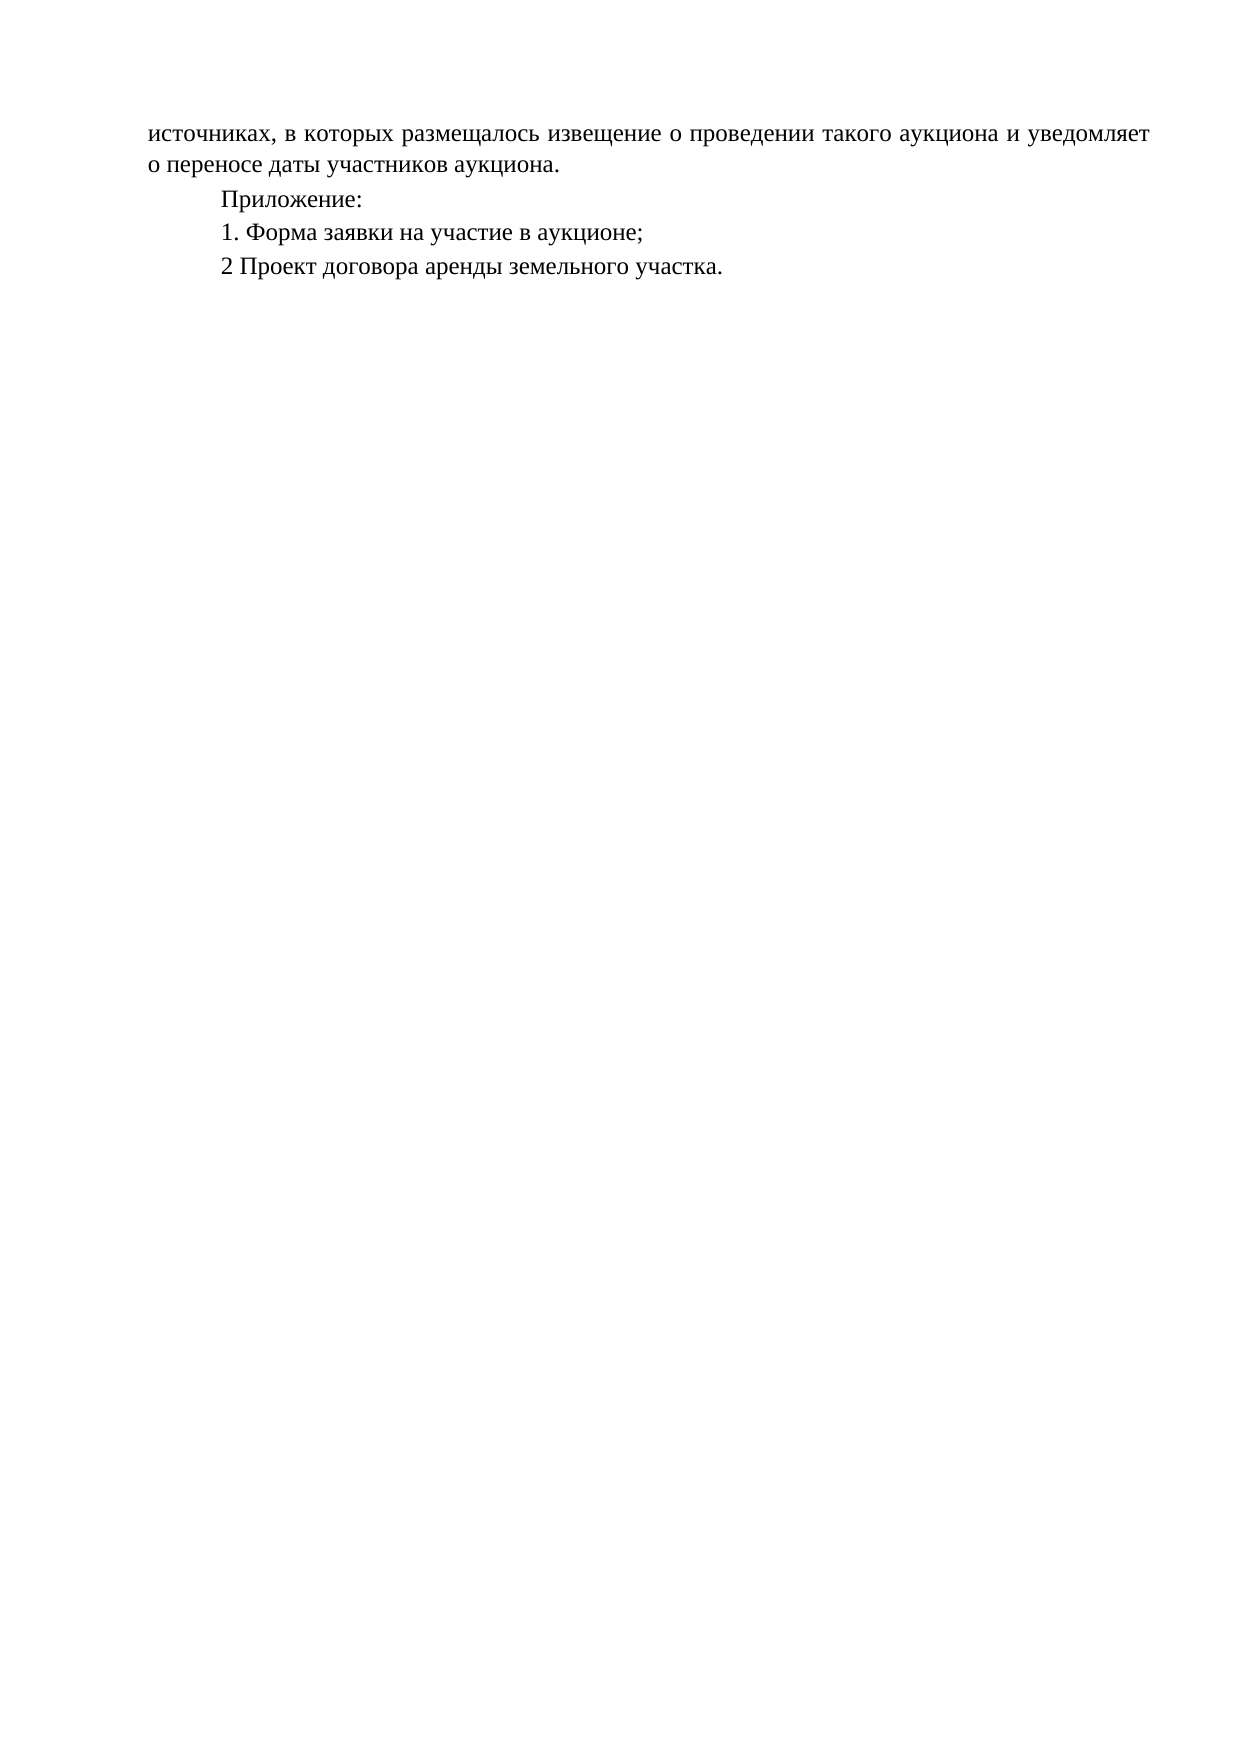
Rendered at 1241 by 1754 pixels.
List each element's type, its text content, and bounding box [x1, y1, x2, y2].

text Приложение: [148, 180, 1152, 214]
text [148, 118, 1152, 178]
text 2 Проект договора аренды земельного участка. [148, 247, 1152, 281]
text 1. Форма заявки на участие в аукционе; [148, 214, 1152, 247]
